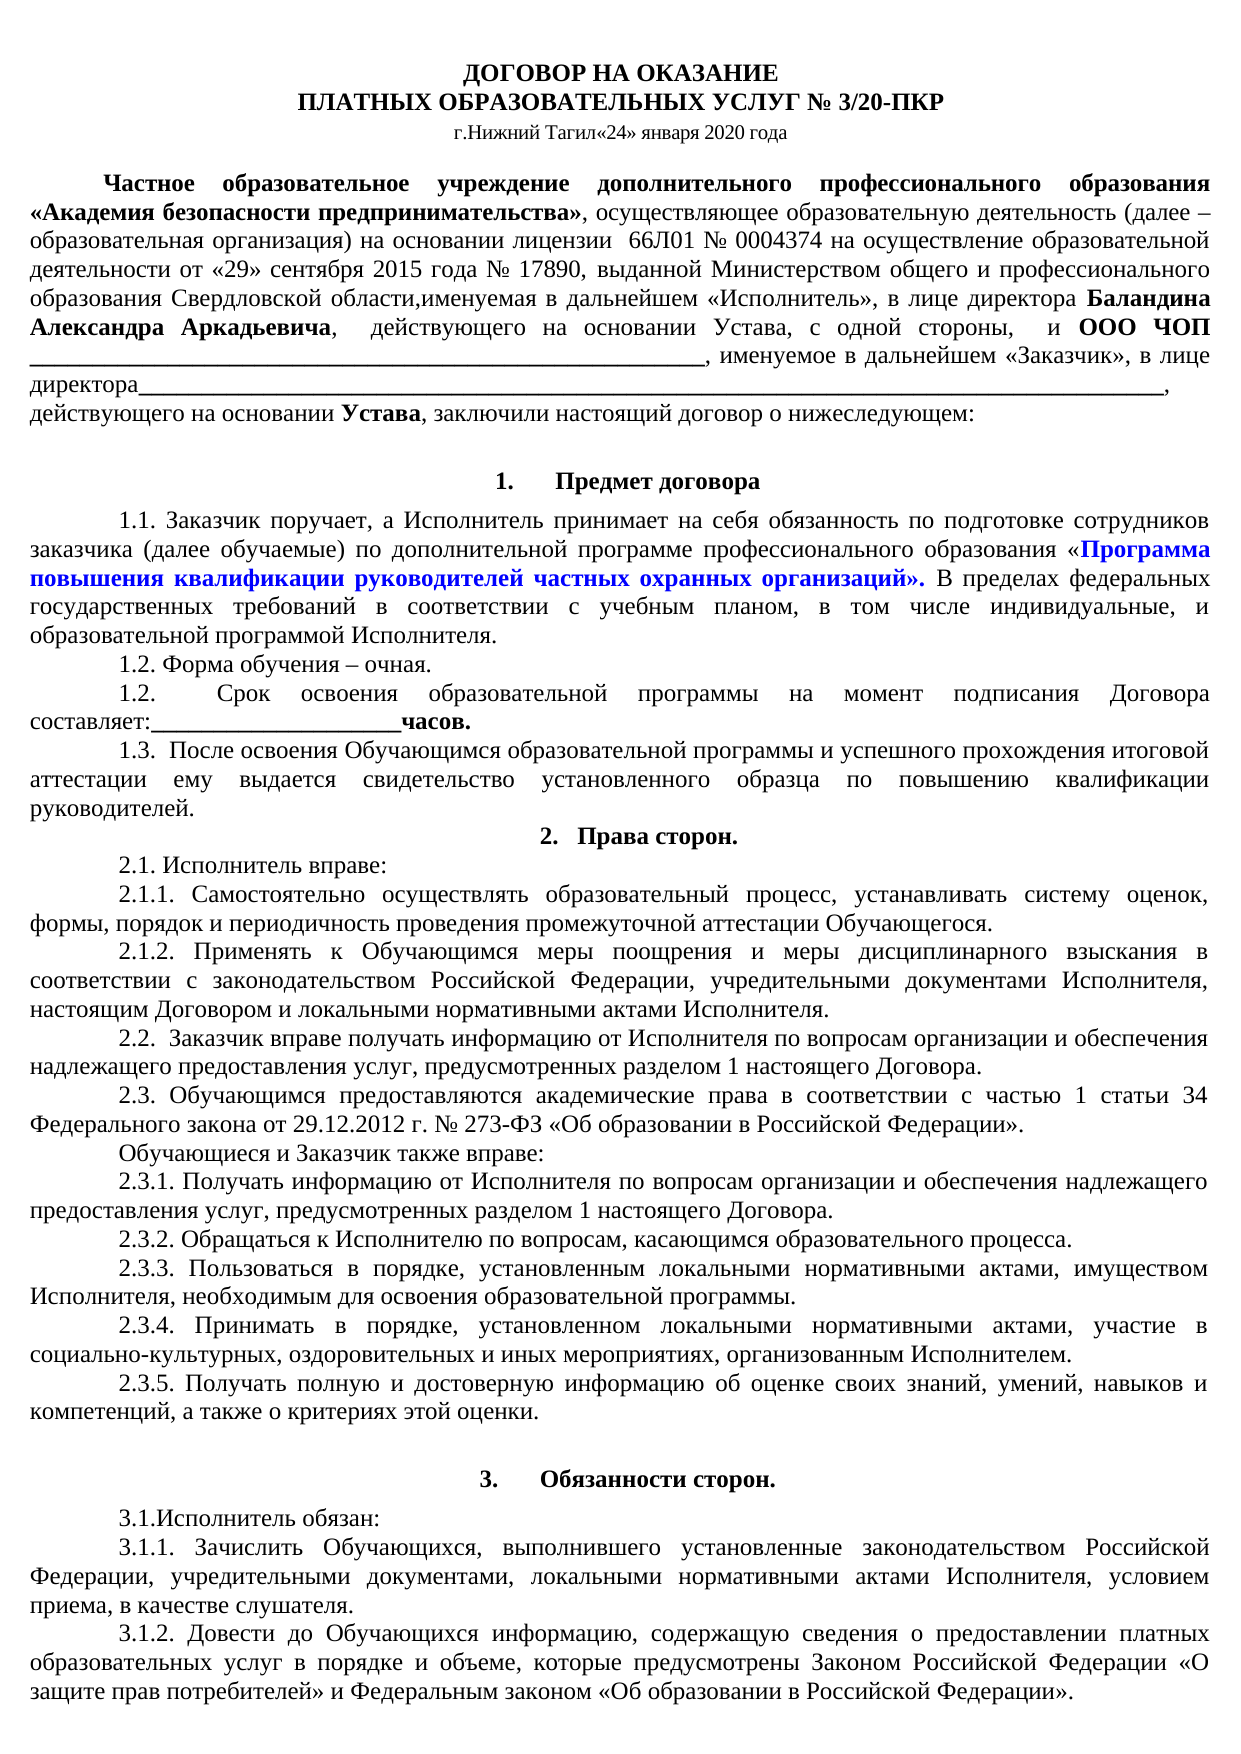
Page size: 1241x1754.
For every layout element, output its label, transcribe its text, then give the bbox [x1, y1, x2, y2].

text 2.3.4. Принимать в порядке, установленном локальными нормативными актами, участие в социально-культурных, оздоровительных и иных мероприятиях, организованным Исполнителем. [29, 1310, 1209, 1368]
text 1.3. После освоения Обучающимся образовательной программы и успешного прохождения итоговой аттестации ему выдается свидетельство установленного образца по повышению квалификации руководителей. [29, 735, 1211, 821]
text 2.3.1. Получать информацию от Исполнителя по вопросам организации и обеспечения надлежащего предоставления услуг, предусмотренных разделом 1 настоящего Договора. [29, 1166, 1209, 1224]
list Права сторон. [67, 821, 1211, 850]
text 1.1. Заказчик поручает, а Исполнитель принимает на себя обязанность по подготовке сотрудников заказчика (далее обучаемые) по дополнительной программе профессионального образования «Программа повышения квалификации руководителей частных охранных организаций». В пределах федеральных государственных требований в соответствии с учебным планом, в том числе индивидуальные, и образовательной программой Исполнителя. [29, 505, 1211, 649]
text 2.3.2. Обращаться к Исполнителю по вопросам, касающимся образовательного процесса. [29, 1224, 1209, 1253]
text 2.3. Обучающимся предоставляются академические права в соответствии с частью 1 статьи 34 Федерального закона от 29.12.2012 г. № 273-ФЗ «Об образовании в Российской Федерации». [29, 1080, 1209, 1138]
text 3.1.1. Зачислить Обучающихся, выполнившего установленные законодательством Российской Федерации, учредительными документами, локальными нормативными актами Исполнителя, условием приема, в качестве слушателя. [29, 1532, 1211, 1618]
text ДОГОВОР НА ОКАЗАНИЕ [31, 58, 1211, 87]
text 2.3.5. Получать полную и достоверную информацию об оценке своих знаний, умений, навыков и компетенций, а также о критериях этой оценки. [29, 1368, 1209, 1425]
text 2.2. Заказчик вправе получать информацию от Исполнителя по вопросам организации и обеспечения надлежащего предоставления услуг, предусмотренных разделом 1 настоящего Договора. [29, 1023, 1209, 1080]
text г.Нижний Тагил«24» января 2020 года [31, 120, 1211, 144]
text 3.1.Исполнитель обязан: [29, 1503, 1211, 1532]
text 3.1.2. Довести до Обучающихся информацию, содержащую сведения о предоставлении платных образовательных услуг в порядке и объеме, которые предусмотрены Законом Российской Федерации «О защите прав потребителей» и Федеральным законом «Об образовании в Российской Федерации». [29, 1618, 1211, 1705]
text 2.1.1. Самостоятельно осуществлять образовательный процесс, устанавливать систему оценок, формы, порядок и периодичность проведения промежуточной аттестации Обучающегося. [29, 879, 1209, 936]
text ПЛАТНЫХ ОБРАЗОВАТЕЛЬНЫХ УСЛУГ № 3/20-ПКР [31, 87, 1211, 116]
text 1.2. Срок освоения образовательной программы на момент подписания Договора составляет:____________________часов. [29, 678, 1211, 735]
list Предмет договора [29, 466, 1211, 495]
text 2.3.3. Пользоваться в порядке, установленным локальными нормативными актами, имуществом Исполнителя, необходимым для освоения образовательной программы. [29, 1253, 1209, 1310]
text Частное образовательное учреждение дополнительного профессионального образования «Академия безопасности предпринимательства», осуществляющее образовательную деятельность (далее – образовательная организация) на основании лицензии 66Л01 № 0004374 на осуществление образовательной деятельности от «29» сентября 2015 года № 17890, выданной Министерством общего и профессионального образования Свердловской области,именуемая в дальнейшем «Исполнитель», в лице директора Баландина Александра Аркадьевича, действующего на основании Устава, с одной стороны, и ООО ЧОП ______________________________________________________, именуемое в дальнейшем «Заказчик», в лице директора__________________________________________________________________________________, действующего на основании Устава, заключили настоящий договор о нижеследующем: [29, 168, 1211, 427]
text Обучающиеся и Заказчик также вправе: [29, 1138, 1209, 1166]
list Обязанности сторон. [29, 1464, 1211, 1493]
text 1.2. Форма обучения – очная. [29, 649, 1211, 678]
text 2.1.2. Применять к Обучающимся меры поощрения и меры дисциплинарного взыскания в соответствии с законодательством Российской Федерации, учредительными документами Исполнителя, настоящим Договором и локальными нормативными актами Исполнителя. [29, 936, 1209, 1023]
text 2.1. Исполнитель вправе: [29, 850, 1209, 879]
